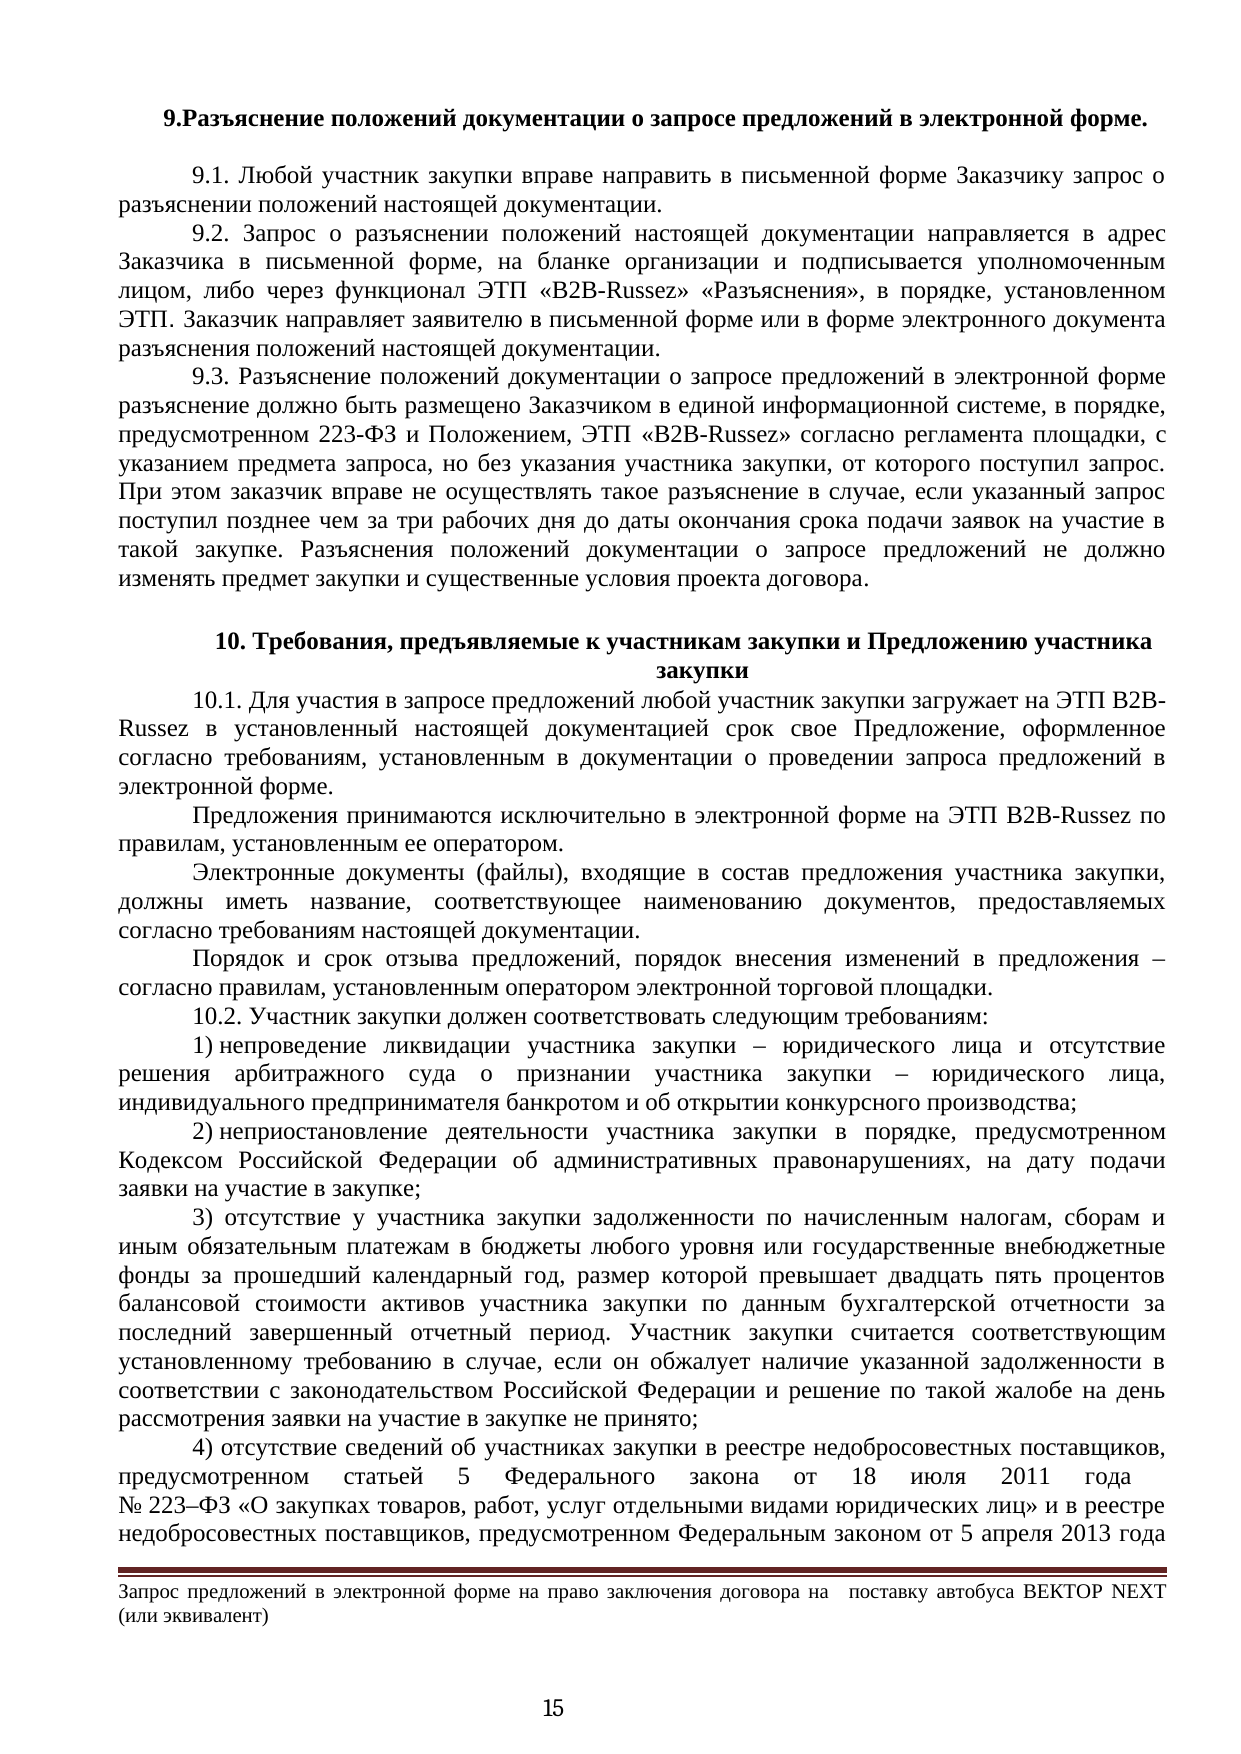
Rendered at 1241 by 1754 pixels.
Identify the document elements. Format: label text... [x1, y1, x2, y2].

text 3) отсутствие у участника закупки задолженности по начисленным налогам, сборам и иным обязательным платежам в бюджеты любого уровня или государственные внебюджетные фонды за прошедший календарный год, размер которой превышает двадцать пять процентов балансовой стоимости активов участника закупки по данным бухгалтерской отчетности за последний завершенный отчетный период. Участник закупки считается соответствующим установленному требованию в случае, если он обжалует наличие указанной задолженности в соответствии с законодательством Российской Федерации и решение по такой жалобе на день рассмотрения заявки на участие в закупке не принято; [118, 1202, 1167, 1432]
text 1) непроведение ликвидации участника закупки – юридического лица и отсутствие решения арбитражного суда о признании участника закупки – юридического лица, индивидуального предпринимателя банкротом и об открытии конкурсного производства; [118, 1030, 1167, 1116]
subtitle Требования, предъявляемые к участникам закупки и Предложению участника закупки [201, 626, 1167, 685]
text Электронные документы (файлы), входящие в состав предложения участника закупки, должны иметь название, соответствующее наименованию документов, предоставляемых согласно требованиям настоящей документации. [118, 857, 1167, 943]
text 10.1. Для участия в запросе предложений любой участник закупки загружает на ЭТП B2B-Russez в установленный настоящей документацией срок свое Предложение, оформленное согласно требованиям, установленным в документации о проведении запроса предложений в электронной форме. [118, 685, 1167, 800]
text 9.2. Запрос о разъяснении положений настоящей документации направляется в адрес Заказчика в письменной форме, на бланке организации и подписывается уполномоченным лицом, либо через функционал ЭТП «B2B-Russez» «Разъяснения», в порядке, установленном ЭТП. Заказчик направляет заявителю в письменной форме или в форме электронного документа разъяснения положений настоящей документации. [118, 218, 1167, 361]
text 9.3. Разъяснение положений документации о запросе предложений в электронной форме разъяснение должно быть размещено Заказчиком в единой информационной системе, в порядке, предусмотренном 223-ФЗ и Положением, ЭТП «B2B-Russez» согласно регламента площадки, с указанием предмета запроса, но без указания участника закупки, от которого поступил запрос. При этом заказчик вправе не осуществлять такое разъяснение в случае, если указанный запрос поступил позднее чем за три рабочих дня до даты окончания срока подачи заявок на участие в такой закупке. Разъяснения положений документации о запросе предложений не должно изменять предмет закупки и существенные условия проекта договора. [118, 361, 1167, 591]
text 9.Разъяснение положений документации о запросе предложений в электронной форме. [163, 103, 1167, 131]
text 9.1. Любой участник закупки вправе направить в письменной форме Заказчику запрос о разъяснении положений настоящей документации. [118, 160, 1167, 218]
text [118, 1432, 1167, 1547]
text Предложения принимаются исключительно в электронной форме на ЭТП B2B-Russez по правилам, установленным ее оператором. [118, 800, 1167, 857]
text 2) неприостановление деятельности участника закупки в порядке, предусмотренном Кодексом Российской Федерации об административных правонарушениях, на дату подачи заявки на участие в закупке; [118, 1116, 1167, 1202]
text Порядок и срок отзыва предложений, порядок внесения изменений в предложения – согласно правилам, установленным оператором электронной торговой площадки. [118, 943, 1167, 1001]
text 10.2. Участник закупки должен соответствовать следующим требованиям: [118, 1001, 1167, 1030]
